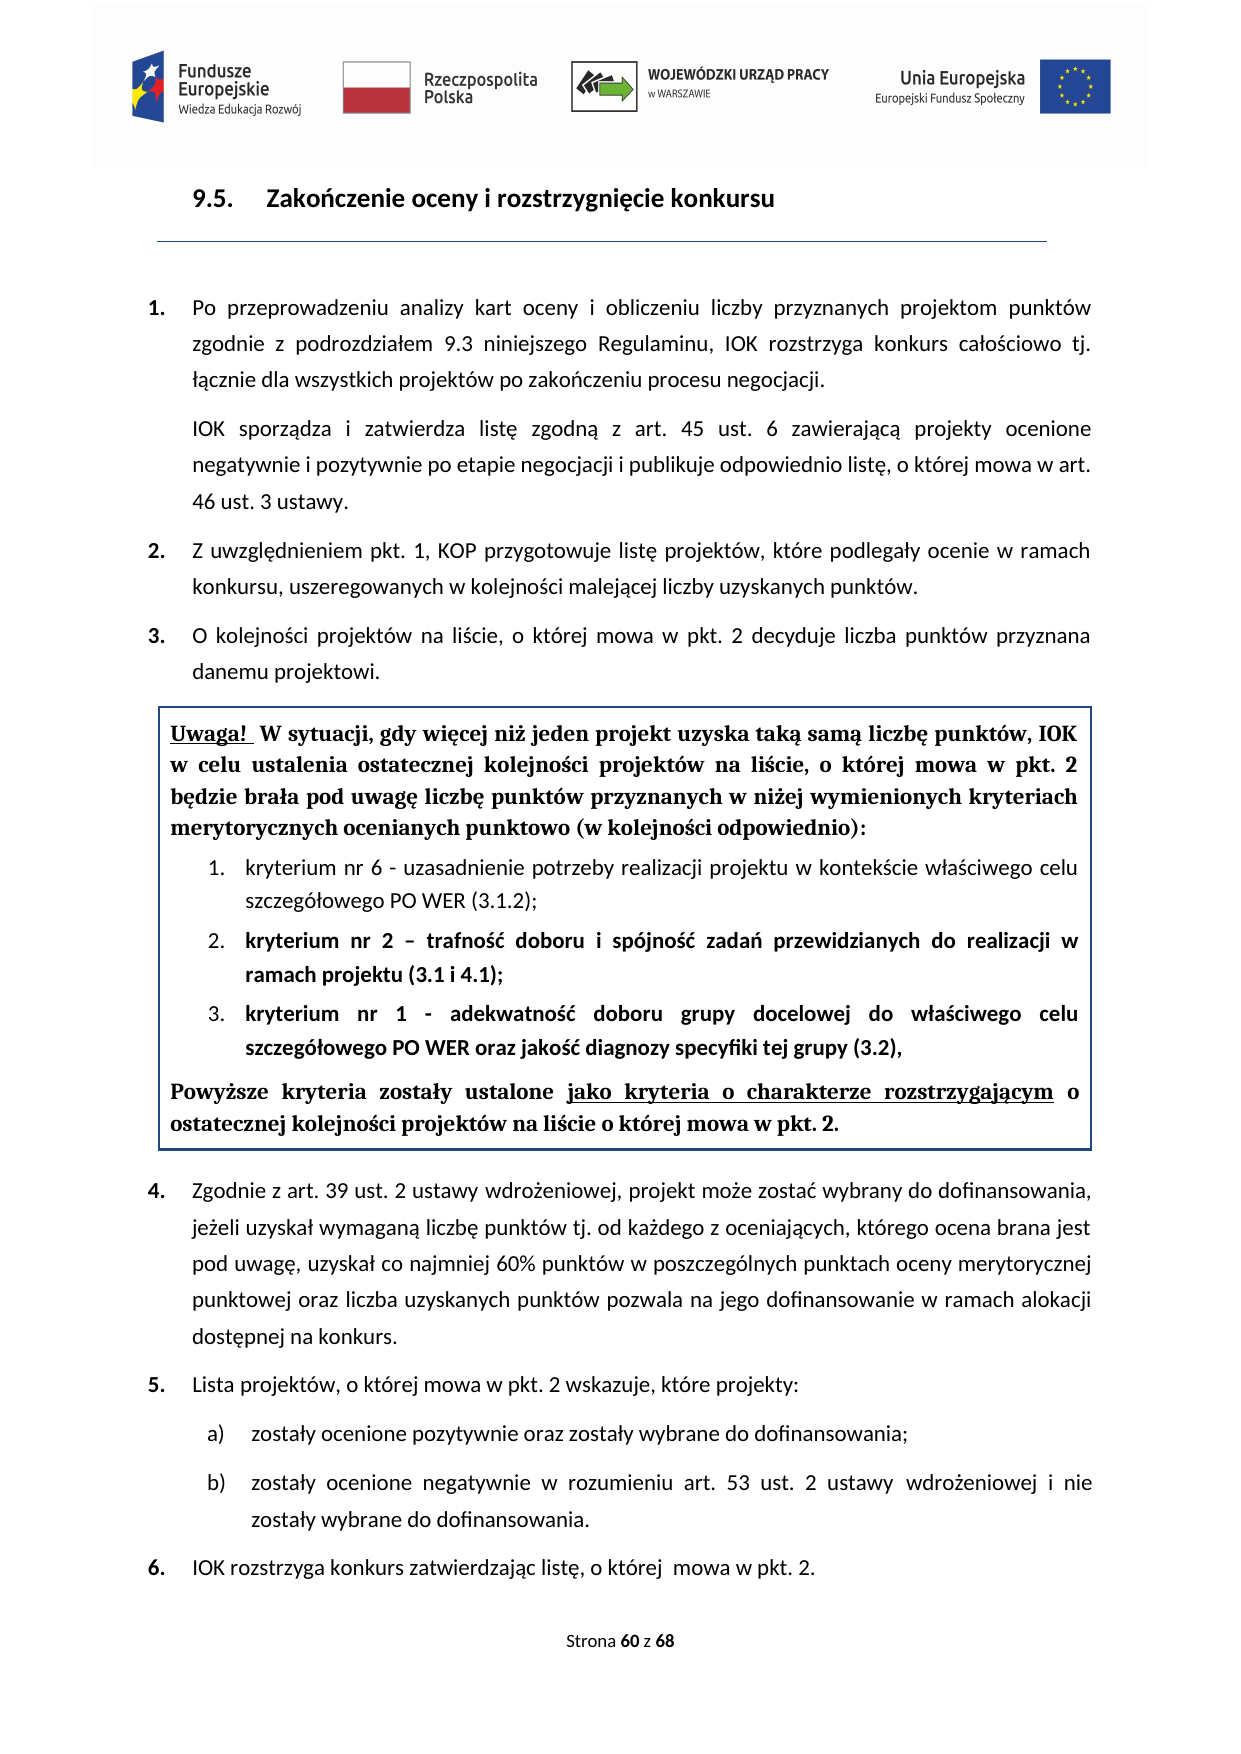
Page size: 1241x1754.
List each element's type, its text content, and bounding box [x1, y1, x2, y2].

list zostały ocenione pozytywnie oraz zostały wybrane do dofinansowania; [207, 1419, 1093, 1447]
list O kolejności projektów na liście, o której mowa w pkt. 2 decyduje liczba punktów przyznana danemu projektowi. [148, 621, 1093, 685]
picture [91, 3, 1146, 167]
list Po przeprowadzeniu analizy kart oceny i obliczeniu liczby przyznanych projektom punktów zgodnie z podrozdziałem 9.3 niniejszego Regulaminu, IOK rozstrzyga konkurs całościowo tj. łącznie dla wszystkich projektów po zakończeniu procesu negocjacji. [148, 293, 1093, 393]
list IOK rozstrzyga konkurs zatwierdzając listę, o której mowa w pkt. 2. [148, 1553, 1093, 1582]
table_header Uwaga! W sytuacji, gdy więcej niż jeden projekt uzyska taką samą liczbę punktów, IOK w celu ustalenia ostatecznej kolejności projektów na liście, o której mowa w pkt. 2 będzie brała pod uwagę liczbę punktów przyznanych w niżej wymienionych kryteriach merytorycznych ocenianych punktowo (w kolejności odpowiednio): kryterium nr 6 - uzasadnienie potrzeby realizacji projektu w kontekście właściwego celu szczegółowego PO WER (3.1.2); kryterium nr 2 – trafność doboru i spójność zadań przewidzianych do realizacji w ramach projektu (3.1 i 4.1); kryterium nr 1 - adekwatność doboru grupy docelowej do właściwego celu szczegółowego PO WER oraz jakość diagnozy specyfiki tej grupy (3.2), Powyższe kryteria zostały ustalone jako kryteria o charakterze rozstrzygającym o ostatecznej kolejności projektów na liście o której mowa w pkt. 2. [160, 708, 1090, 1148]
list Z uwzględnieniem pkt. 1, KOP przygotowuje listę projektów, które podlegały ocenie w ramach konkursu, uszeregowanych w kolejności malejącej liczby uzyskanych punktów. [148, 536, 1093, 600]
subtitle Zakończenie oceny i rozstrzygnięcie konkursu [192, 167, 1093, 214]
list zostały ocenione negatywnie w rozumieniu art. 53 ust. 2 ustawy wdrożeniowej i nie zostały wybrane do dofinansowania. [207, 1468, 1093, 1533]
list Lista projektów, o której mowa w pkt. 2 wskazuje, które projekty: [148, 1371, 1093, 1399]
text IOK sporządza i zatwierdza listę zgodną z art. 45 ust. 6 zawierającą projekty ocenione negatywnie i pozytywnie po etapie negocjacji i publikuje odpowiednio listę, o której mowa w art. 46 ust. 3 ustawy. [192, 414, 1093, 515]
list Zgodnie z art. 39 ust. 2 ustawy wdrożeniowej, projekt może zostać wybrany do dofinansowania, jeżeli uzyskał wymaganą liczbę punktów tj. od każdego z oceniających, którego ocena brana jest pod uwagę, uzyskał co najmniej 60% punktów w poszczególnych punktach oceny merytorycznej punktowej oraz liczba uzyskanych punktów pozwala na jego dofinansowanie w ramach alokacji dostępnej na konkurs. [148, 1176, 1093, 1350]
